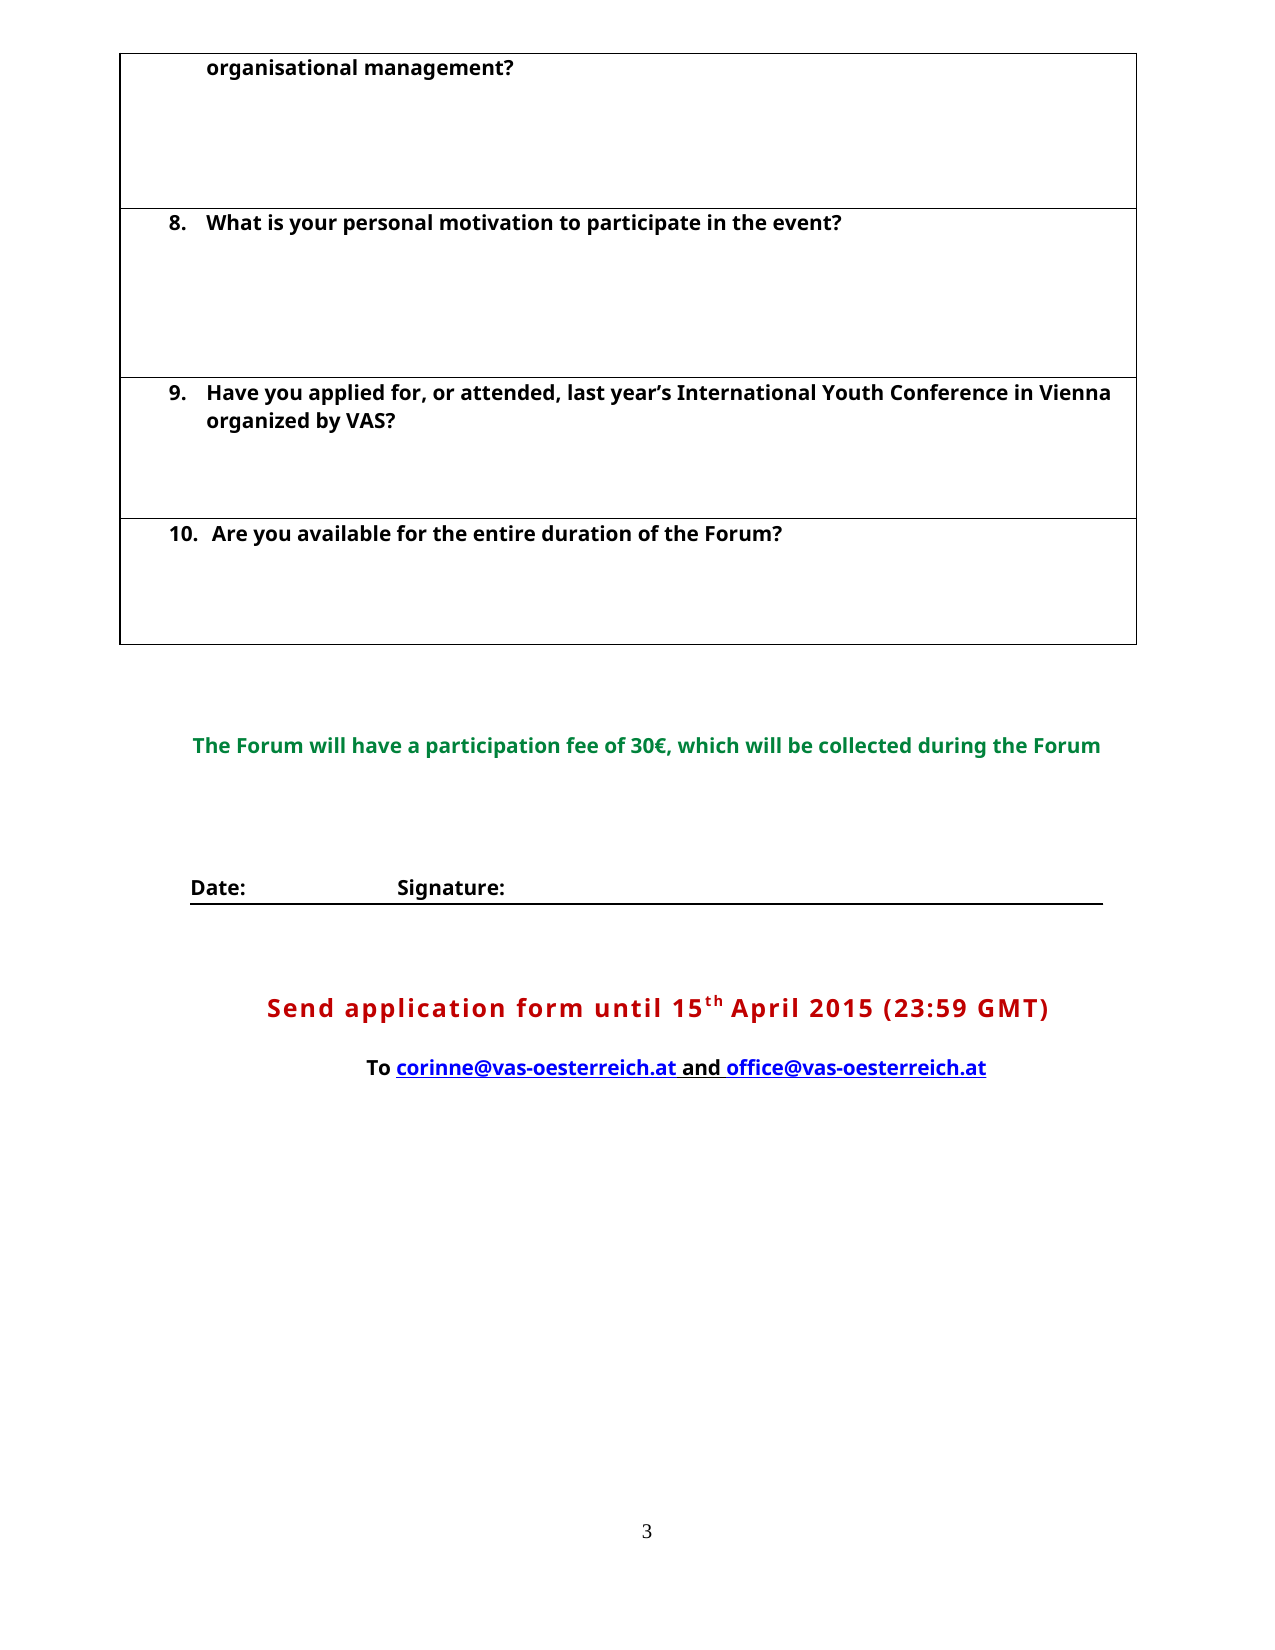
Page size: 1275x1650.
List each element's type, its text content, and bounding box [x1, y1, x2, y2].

table_cell Have you applied for, or attended, last year’s International Youth Conference in Vienna organized by VAS? [121, 378, 1136, 518]
text Send application form until 15th April 2015 (23:59 GMT) [190, 990, 1125, 1024]
table_cell What is your personal motivation to participate in the event? [121, 209, 1136, 377]
text Date: Signature: [190, 873, 1103, 903]
text To corinne@vas-oesterreich.at and office@vas-oesterreich.at [111, 1053, 1162, 1081]
text The Forum will have a participation fee of 30€, which will be collected during the Forum [190, 731, 1103, 759]
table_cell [121, 54, 1136, 207]
table_cell Are you available for the entire duration of the Forum? [121, 519, 1136, 644]
